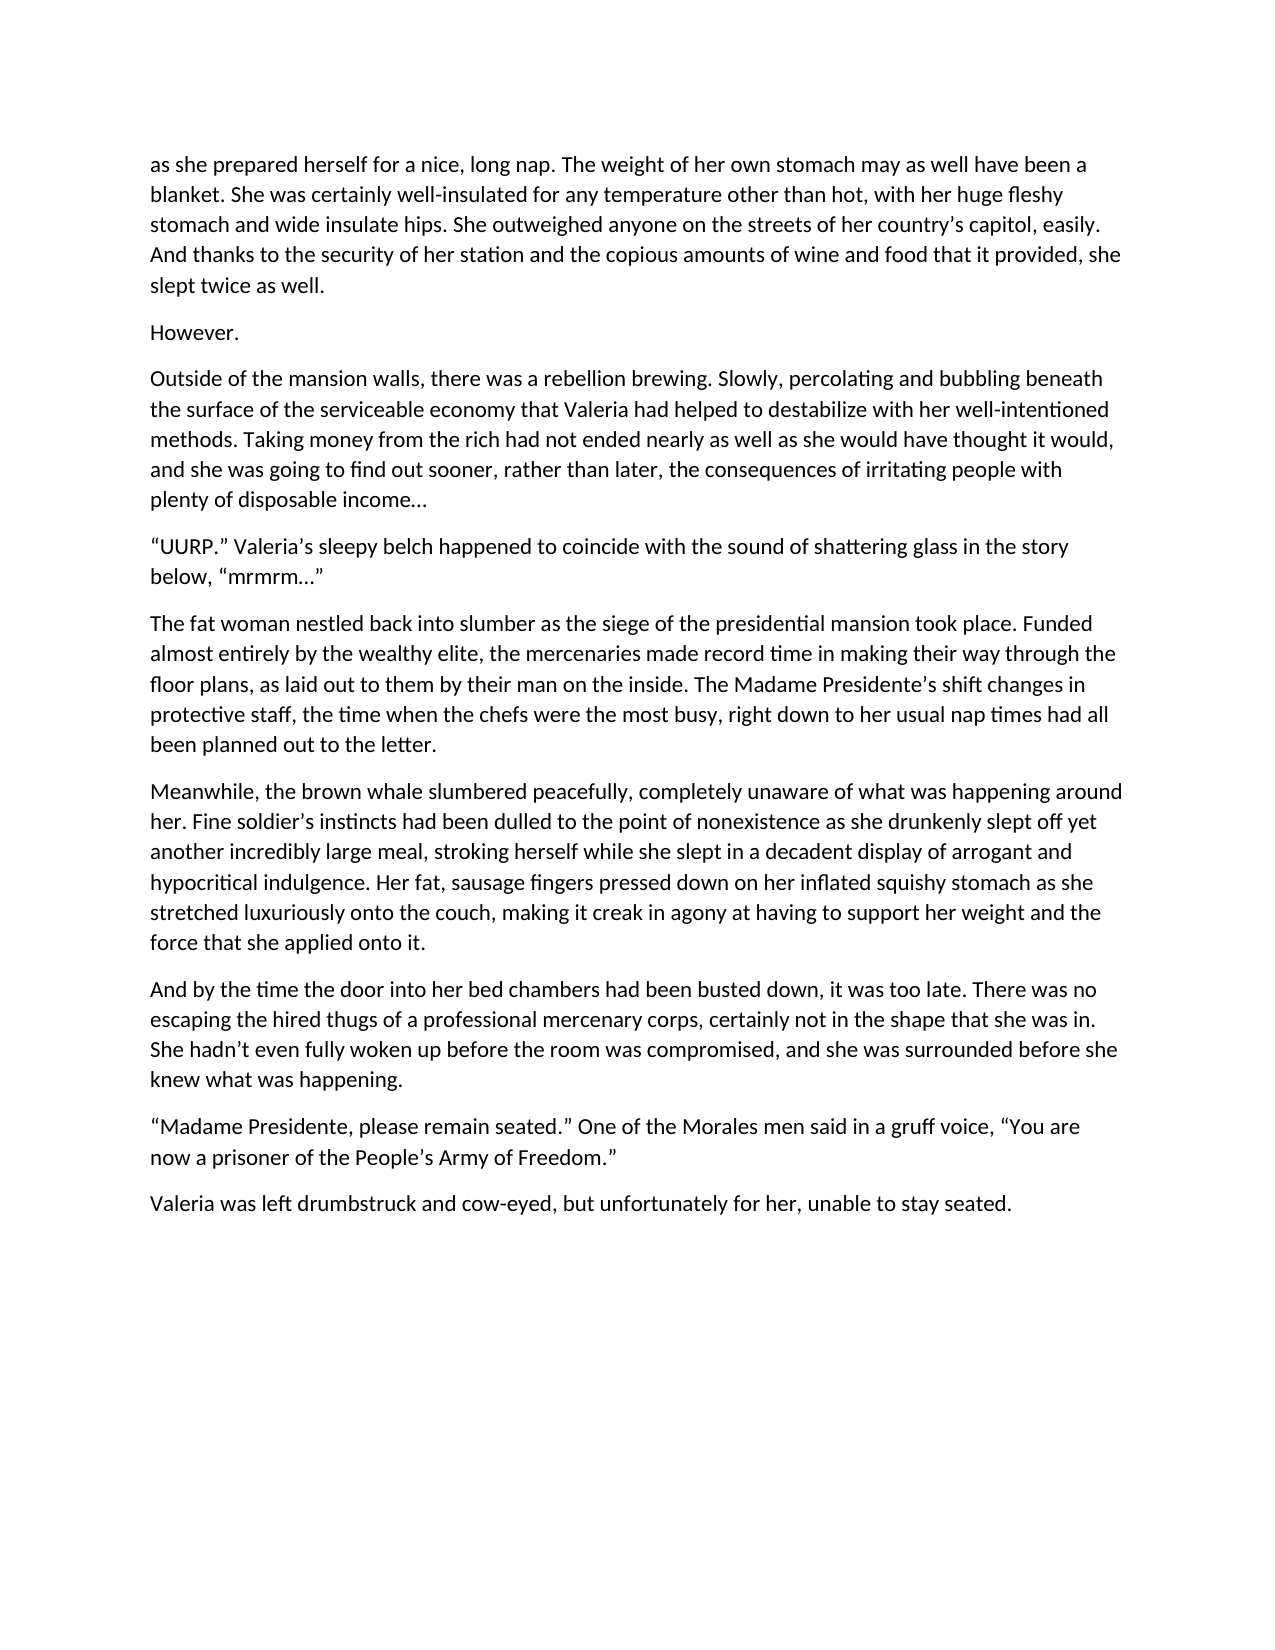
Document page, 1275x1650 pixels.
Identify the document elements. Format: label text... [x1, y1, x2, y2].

text The fat woman nestled back into slumber as the siege of the presidential mansion took place. Funded almost entirely by the wealthy elite, the mercenaries made record time in making their way through the floor plans, as laid out to them by their man on the inside. The Madame Presidente’s shift changes in protective staff, the time when the chefs were the most busy, right down to her usual nap times had all been planned out to the letter. [150, 609, 1125, 758]
text However. [150, 318, 1125, 346]
text And by the time the door into her bed chambers had been busted down, it was too late. There was no escaping the hired thugs of a professional mercenary corps, certainly not in the shape that she was in. She hadn’t even fully woken up before the room was compromised, and she was surrounded before she knew what was happening. [150, 975, 1125, 1094]
text “UURP.” Valeria’s sleepy belch happened to coincide with the sound of shattering glass in the story below, “mrmrm…” [150, 532, 1125, 591]
text Outside of the mansion walls, there was a rebellion brewing. Slowly, percolating and bubbling beneath the surface of the serviceable economy that Valeria had helped to destabilize with her well-intentioned methods. Taking money from the rich had not ended nearly as well as she would have thought it would, and she was going to find out sooner, rather than later, the consequences of irritating people with plenty of disposable income… [150, 364, 1125, 513]
text Valeria was left drumbstruck and cow-eyed, but unfortunately for her, unable to stay seated. [150, 1189, 1125, 1218]
text “Madame Presidente, please remain seated.” One of the Morales men said in a gruff voice, “You are now a prisoner of the People’s Army of Freedom.” [150, 1112, 1125, 1171]
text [150, 150, 1125, 299]
text Meanwhile, the brown whale slumbered peacefully, completely unaware of what was happening around her. Fine soldier’s instincts had been dulled to the point of nonexistence as she drunkenly slept off yet another incredibly large meal, stroking herself while she slept in a decadent display of arrogant and hypocritical indulgence. Her fat, sausage fingers pressed down on her inflated squishy stomach as she stretched luxuriously onto the couch, making it creak in agony at having to support her weight and the force that she applied onto it. [150, 777, 1125, 956]
